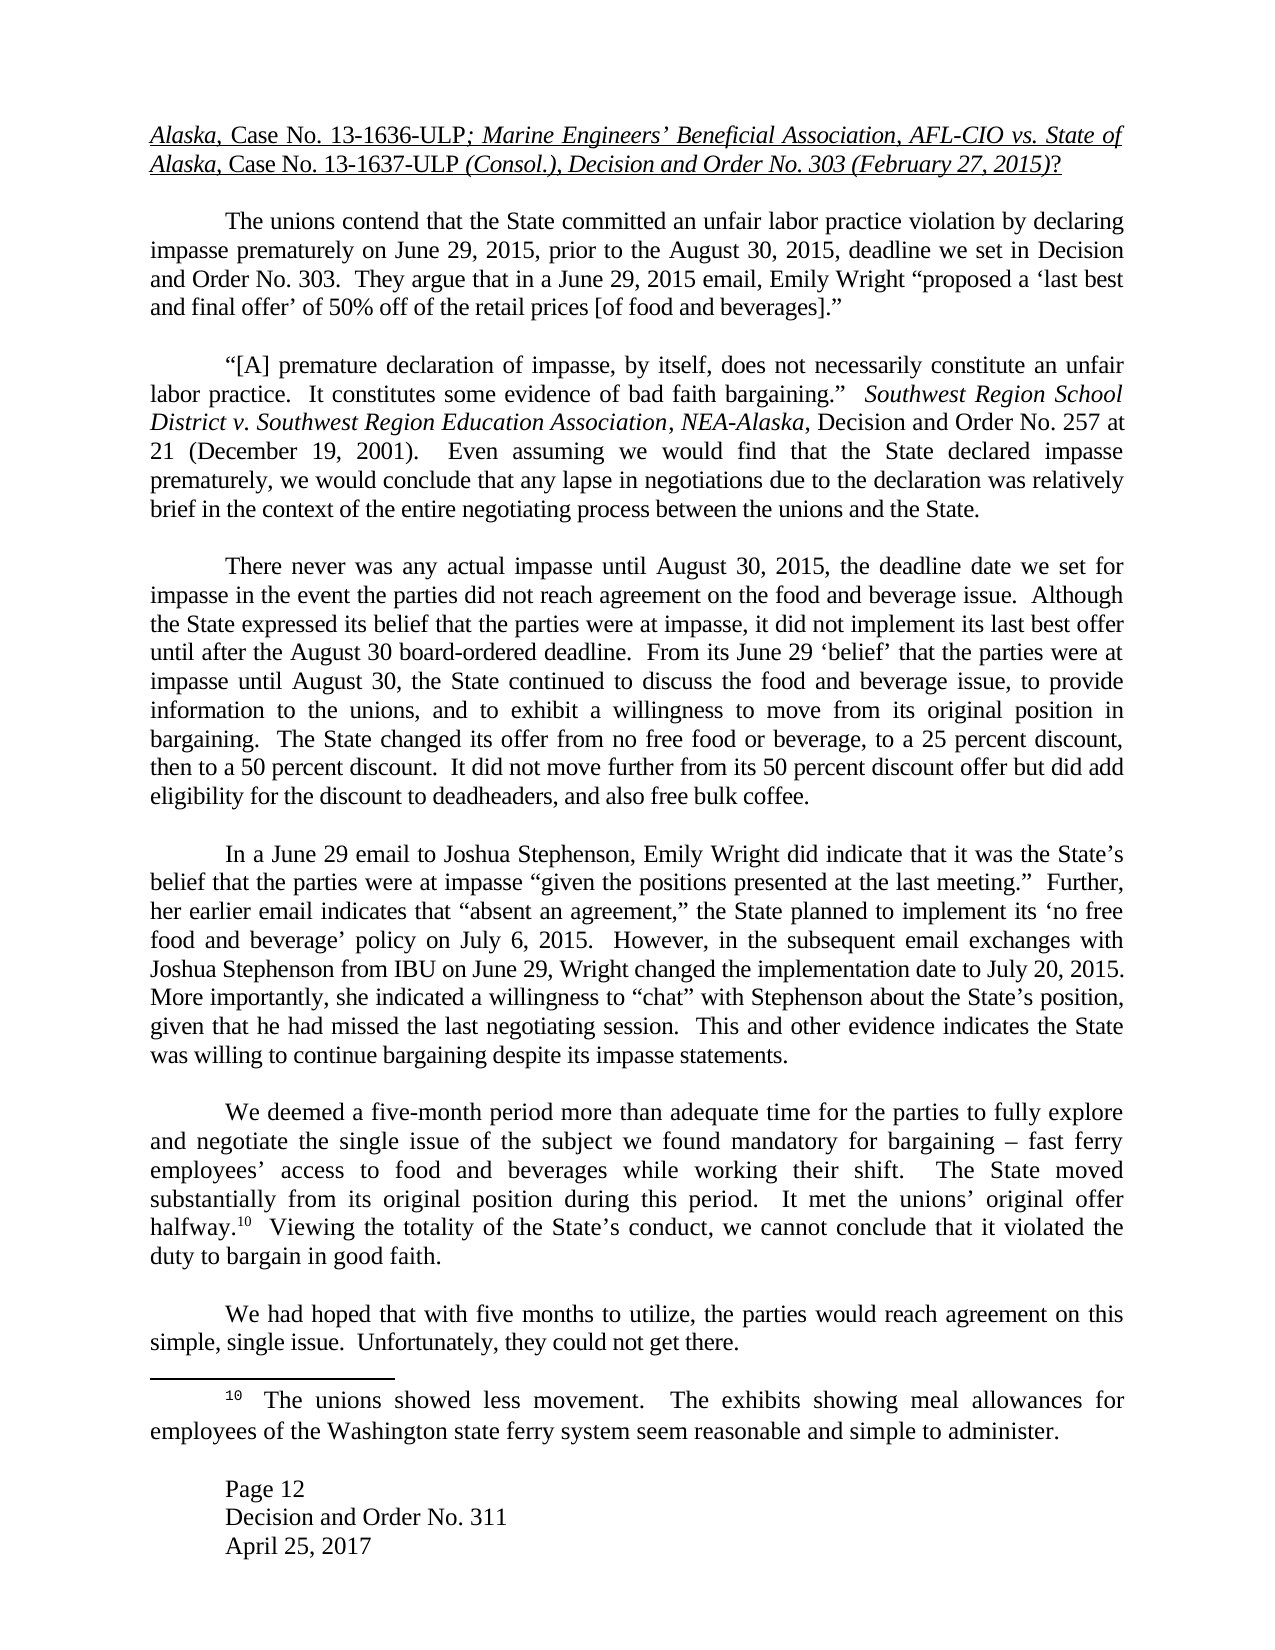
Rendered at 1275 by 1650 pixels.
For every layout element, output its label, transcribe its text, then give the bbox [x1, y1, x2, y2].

text In a June 29 email to Joshua Stephenson, Emily Wright did indicate that it was the State’s belief that the parties were at impasse “given the positions presented at the last meeting.” Further, her earlier email indicates that “absent an agreement,” the State planned to implement its ‘no free food and beverage’ policy on July 6, 2015. However, in the subsequent email exchanges with Joshua Stephenson from IBU on June 29, Wright changed the implementation date to July 20, 2015. More importantly, she indicated a willingness to “chat” with Stephenson about the State’s position, given that he had missed the last negotiating session. This and other evidence indicates the State was willing to continue bargaining despite its impasse statements. [150, 839, 1125, 1069]
text The unions contend that the State committed an unfair labor practice violation by declaring impasse prematurely on June 29, 2015, prior to the August 30, 2015, deadline we set in Decision and Order No. 303. They argue that in a June 29, 2015 email, Emily Wright “proposed a ‘last best and final offer’ of 50% off of the retail prices [of food and beverages].” [150, 206, 1125, 321]
text “[A] premature declaration of impasse, by itself, does not necessarily constitute an unfair labor practice. It constitutes some evidence of bad faith bargaining.” Southwest Region School District v. Southwest Region Education Association, NEA-Alaska, Decision and Order No. 257 at 21 (December 19, 2001). Even assuming we would find that the State declared impasse prematurely, we would conclude that any lapse in negotiations due to the declaration was relatively brief in the context of the entire negotiating process between the unions and the State. [150, 350, 1125, 522]
text There never was any actual impasse until August 30, 2015, the deadline date we set for impasse in the event the parties did not reach agreement on the food and beverage issue. Although the State expressed its belief that the parties were at impasse, it did not implement its last best offer until after the August 30 board-ordered deadline. From its June 29 ‘belief’ that the parties were at impasse until August 30, the State continued to discuss the food and beverage issue, to provide information to the unions, and to exhibit a willingness to move from its original position in bargaining. The State changed its offer from no free food or beverage, to a 25 percent discount, then to a 50 percent discount. It did not move further from its 50 percent discount offer but did add eligibility for the discount to deadheaders, and also free bulk coffee. [150, 551, 1125, 810]
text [150, 120, 1125, 177]
text We had hoped that with five months to utilize, the parties would reach agreement on this simple, single issue. Unfortunately, they could not get there. [150, 1299, 1125, 1356]
text We deemed a five-month period more than adequate time for the parties to fully explore and negotiate the single issue of the subject we found mandatory for bargaining – fast ferry employees’ access to food and beverages while working their shift. The State moved substantially from its original position during this period. It met the unions’ original offer halfway. Viewing the totality of the State’s conduct, we cannot conclude that it violated the duty to bargain in good faith. [150, 1097, 1125, 1270]
